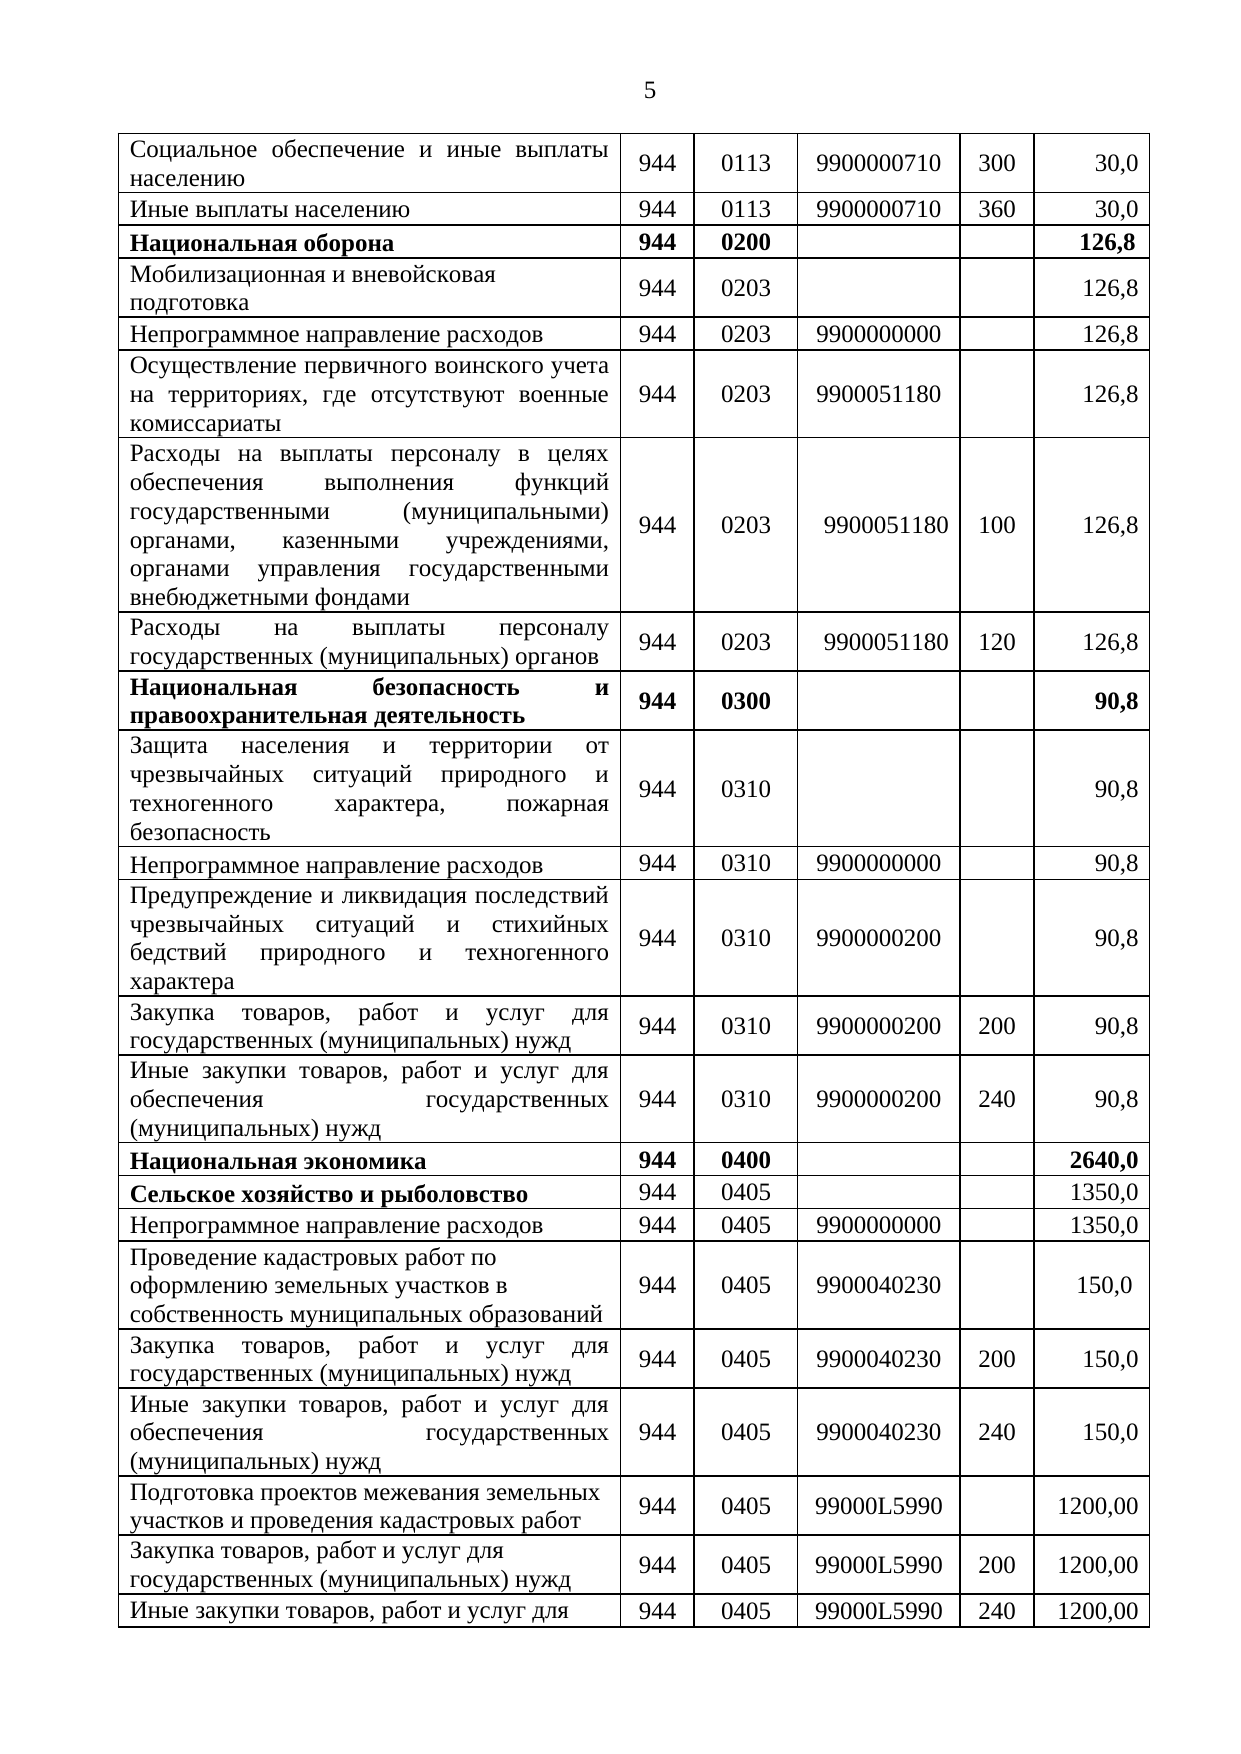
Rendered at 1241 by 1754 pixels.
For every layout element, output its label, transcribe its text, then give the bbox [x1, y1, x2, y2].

table_cell [961, 672, 1033, 729]
table_cell Непрограммное направление расходов [119, 847, 620, 878]
table_cell 99000L5990 [798, 1536, 959, 1593]
table_cell 944 [621, 318, 693, 349]
table_cell 944 [621, 1536, 693, 1593]
table_cell 150,0 [1035, 1389, 1149, 1475]
table_cell 944 [621, 1176, 693, 1207]
table_cell 0405 [695, 1242, 797, 1328]
table_cell [798, 259, 959, 316]
table_cell 9900000710 [798, 193, 959, 224]
table_cell 944 [621, 259, 693, 316]
table_cell 0405 [695, 1209, 797, 1240]
table_cell [961, 1143, 1033, 1175]
table_cell Непрограммное направление расходов [119, 1209, 620, 1240]
table_cell [961, 880, 1033, 995]
table_cell 1350,0 [1035, 1176, 1149, 1207]
table_cell 944 [621, 226, 693, 257]
table_cell [961, 1176, 1033, 1207]
table_cell 9900040230 [798, 1330, 959, 1387]
table_cell 0405 [695, 1176, 797, 1207]
table_cell 0405 [695, 1536, 797, 1593]
table_cell 90,8 [1035, 847, 1149, 878]
table_cell 200 [961, 1536, 1033, 1593]
table_cell 0310 [695, 731, 797, 846]
table_cell 0405 [695, 1595, 797, 1626]
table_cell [119, 1595, 620, 1626]
table_cell 944 [621, 1242, 693, 1328]
table_cell 0310 [695, 1056, 797, 1142]
table_cell 9900040230 [798, 1242, 959, 1328]
table_cell [961, 731, 1033, 846]
table_cell 0113 [695, 193, 797, 224]
table_cell 99000L5990 [798, 1477, 959, 1534]
table_cell 200 [961, 997, 1033, 1054]
table_cell [961, 351, 1033, 437]
table_cell [798, 226, 959, 257]
table_cell 126,8 [1035, 613, 1149, 670]
table_cell [798, 1143, 959, 1175]
table_cell 126,8 [1035, 226, 1149, 257]
table_cell 0113 [695, 134, 797, 192]
table_cell 944 [621, 613, 693, 670]
table_cell 126,8 [1035, 259, 1149, 316]
table_cell [961, 847, 1033, 878]
table_cell Сельское хозяйство и рыболовство [119, 1176, 620, 1207]
table_cell Расходы на выплаты персоналу государственных (муниципальных) органов [119, 613, 620, 670]
table_cell 0310 [695, 847, 797, 878]
table_cell 30,0 [1035, 193, 1149, 224]
table_cell 0200 [695, 226, 797, 257]
table_cell 0203 [695, 318, 797, 349]
table_cell Предупреждение и ликвидация последствий чрезвычайных ситуаций и стихийных бедствий природного и техногенного характера [119, 880, 620, 995]
table_cell Защита населения и территории от чрезвычайных ситуаций природного и техногенного характера, пожарная безопасность [119, 731, 620, 846]
table_cell 150,0 [1035, 1330, 1149, 1387]
table_cell [798, 1176, 959, 1207]
table_cell 9900000000 [798, 318, 959, 349]
table_cell 944 [621, 672, 693, 729]
table_cell 1200,00 [1035, 1595, 1149, 1626]
table_cell 1200,00 [1035, 1477, 1149, 1534]
table_cell 944 [621, 997, 693, 1054]
table_cell 0203 [695, 351, 797, 437]
table_cell [961, 1477, 1033, 1534]
table_cell 9900000200 [798, 1056, 959, 1142]
table_cell 360 [961, 193, 1033, 224]
table_cell Закупка товаров, работ и услуг для государственных (муниципальных) нужд [119, 997, 620, 1054]
table_cell 944 [621, 1389, 693, 1475]
table_cell 126,8 [1035, 351, 1149, 437]
table_cell 240 [961, 1056, 1033, 1142]
table_cell 9900051180 [798, 613, 959, 670]
table_cell 9900000200 [798, 880, 959, 995]
table_cell Национальная безопасность и правоохранительная деятельность [119, 672, 620, 729]
table_cell 0300 [695, 672, 797, 729]
table_cell 944 [621, 134, 693, 192]
table_cell 944 [621, 1595, 693, 1626]
table_cell 126,8 [1035, 438, 1149, 611]
table_cell [961, 259, 1033, 316]
table_cell 9900051180 [798, 351, 959, 437]
table_cell 944 [621, 351, 693, 437]
table_cell 0203 [695, 438, 797, 611]
table_cell 944 [621, 1056, 693, 1142]
table_cell 300 [961, 134, 1033, 192]
table_cell 90,8 [1035, 1056, 1149, 1142]
table_cell 240 [961, 1595, 1033, 1626]
table_cell 9900040230 [798, 1389, 959, 1475]
table_cell 90,8 [1035, 880, 1149, 995]
table_cell 944 [621, 438, 693, 611]
table_cell 944 [621, 880, 693, 995]
table_cell 9900000200 [798, 997, 959, 1054]
table_cell 944 [621, 1143, 693, 1175]
table_cell 90,8 [1035, 731, 1149, 846]
table_cell 944 [621, 1477, 693, 1534]
table_cell Проведение кадастровых работ по оформлению земельных участков в собственность муниципальных образований [119, 1242, 620, 1328]
table_cell Закупка товаров, работ и услуг для государственных (муниципальных) нужд [119, 1330, 620, 1387]
table_cell [798, 731, 959, 846]
table_cell Осуществление первичного воинского учета на территориях, где отсутствуют военные комиссариаты [119, 351, 620, 437]
table_cell 9900000000 [798, 847, 959, 878]
table_cell [961, 226, 1033, 257]
table_cell 120 [961, 613, 1033, 670]
table_cell [798, 672, 959, 729]
table_cell 1350,0 [1035, 1209, 1149, 1240]
table_cell 200 [961, 1330, 1033, 1387]
table_cell 0405 [695, 1477, 797, 1534]
table_cell 9900051180 [798, 438, 959, 611]
table_cell 0310 [695, 880, 797, 995]
table_cell 0310 [695, 997, 797, 1054]
table_cell 944 [621, 847, 693, 878]
table_cell [961, 318, 1033, 349]
table_cell Иные закупки товаров, работ и услуг для обеспечения государственных (муниципальных) нужд [119, 1056, 620, 1142]
table_cell 0203 [695, 259, 797, 316]
table_cell 1200,00 [1035, 1536, 1149, 1593]
table_cell Социальное обеспечение и иные выплаты населению [119, 134, 620, 192]
table_cell Мобилизационная и вневойсковая подготовка [119, 259, 620, 316]
table_cell 240 [961, 1389, 1033, 1475]
table_cell 30,0 [1035, 134, 1149, 192]
table_cell 944 [621, 731, 693, 846]
table_cell 9900000710 [798, 134, 959, 192]
table_cell Национальная экономика [119, 1143, 620, 1175]
table_cell 0405 [695, 1330, 797, 1387]
table_cell 0203 [695, 613, 797, 670]
table_cell 9900000000 [798, 1209, 959, 1240]
table_cell Иные выплаты населению [119, 193, 620, 224]
table_cell 0405 [695, 1389, 797, 1475]
table_cell Закупка товаров, работ и услуг для государственных (муниципальных) нужд [119, 1536, 620, 1593]
table_cell Расходы на выплаты персоналу в целях обеспечения выполнения функций государственными (муниципальными) органами, казенными учреждениями, органами управления государственными внебюджетными фондами [119, 438, 620, 611]
table_cell 944 [621, 1209, 693, 1240]
table_cell 90,8 [1035, 997, 1149, 1054]
table_cell 100 [961, 438, 1033, 611]
table_cell 150,0 [1035, 1242, 1149, 1328]
table_cell 0400 [695, 1143, 797, 1175]
table_cell Непрограммное направление расходов [119, 318, 620, 349]
table_cell Национальная оборона [119, 226, 620, 257]
table_cell Подготовка проектов межевания земельных участков и проведения кадастровых работ [119, 1477, 620, 1534]
table_cell 99000L5990 [798, 1595, 959, 1626]
table_cell 90,8 [1035, 672, 1149, 729]
table_cell 126,8 [1035, 318, 1149, 349]
table_cell 944 [621, 193, 693, 224]
table_cell Иные закупки товаров, работ и услуг для обеспечения государственных (муниципальных) нужд [119, 1389, 620, 1475]
table_cell 2640,0 [1035, 1143, 1149, 1175]
table_cell 944 [621, 1330, 693, 1387]
table_cell [961, 1242, 1033, 1328]
table_cell [961, 1209, 1033, 1240]
